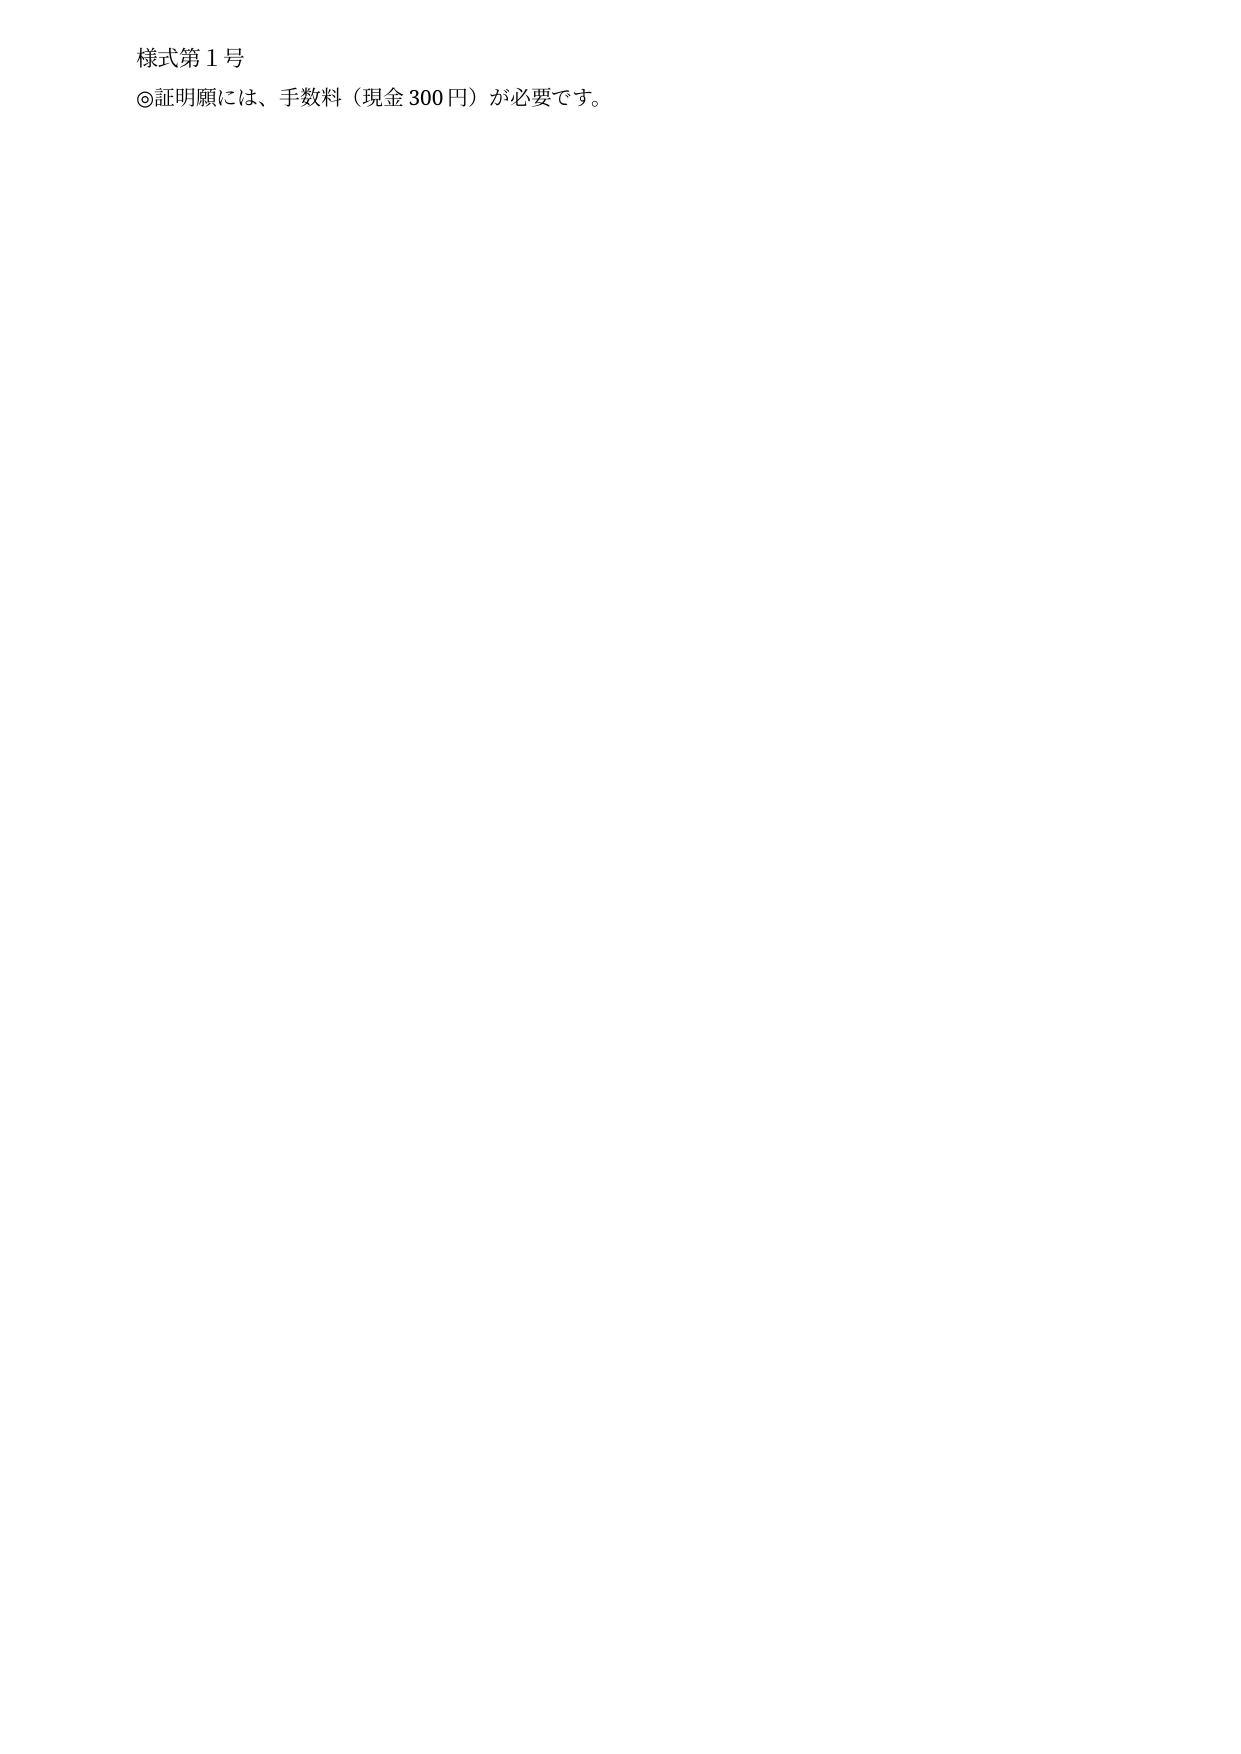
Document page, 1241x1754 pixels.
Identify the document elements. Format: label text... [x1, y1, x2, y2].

text ◎証明願には、手数料（現金300円）が必要です。 [136, 78, 1104, 115]
